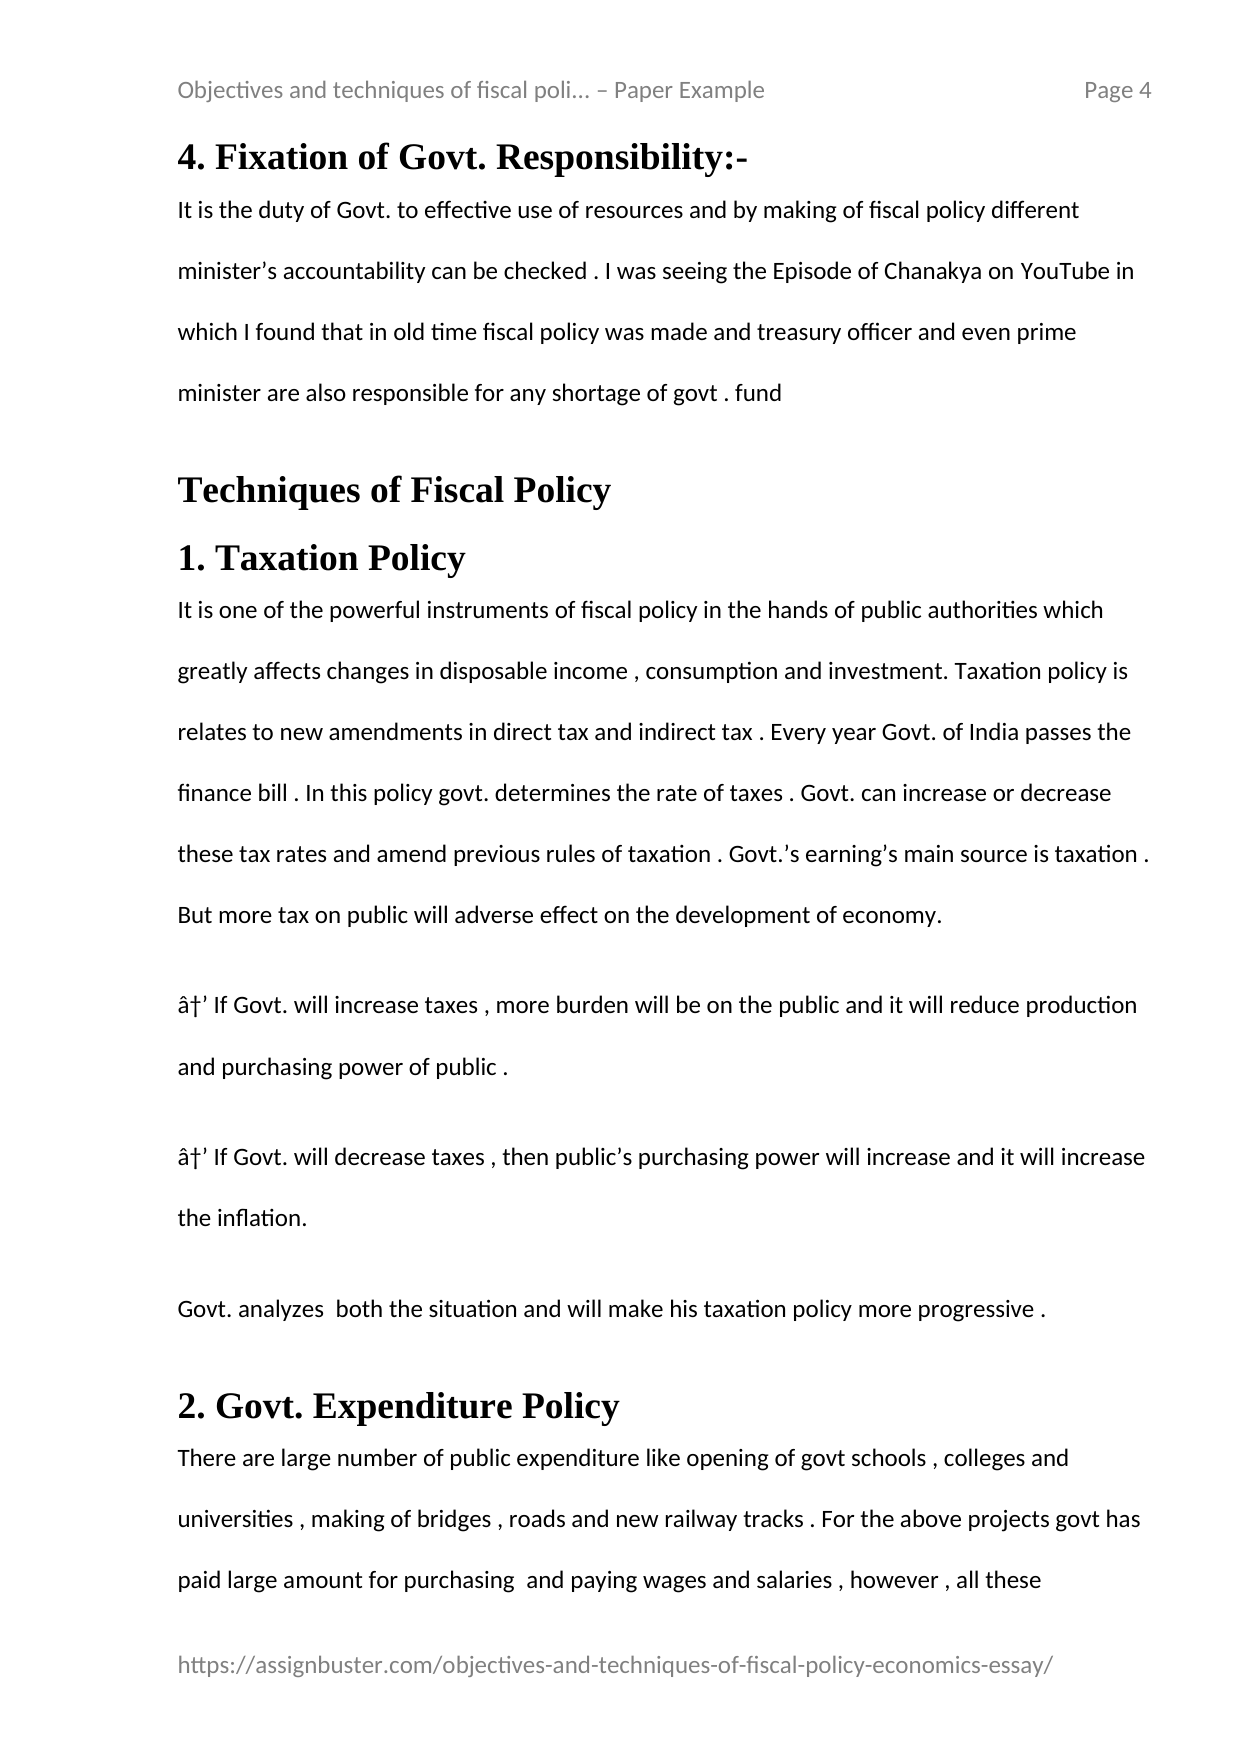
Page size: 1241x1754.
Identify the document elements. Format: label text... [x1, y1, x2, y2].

subtitle 1. Taxation Policy [177, 535, 1152, 578]
text It is the duty of Govt. to effective use of resources and by making of fiscal policy different minister’s accountability can be checked . I was seeing the Episode of Chanakya on YouTube in which I found that in old time fiscal policy was made and treasury officer and even prime minister are also responsible for any shortage of govt . fund [177, 194, 1152, 407]
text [177, 1442, 1152, 1595]
text Govt. analyzes both the situation and will make his taxation policy more progressive . [177, 1293, 1152, 1323]
subtitle Techniques of Fiscal Policy [177, 467, 1152, 511]
text â†’ If Govt. will decrease taxes , then public’s purchasing power will increase and it will increase the inflation. [177, 1141, 1152, 1233]
subtitle 2. Govt. Expenditure Policy [177, 1383, 1152, 1426]
text â†’ If Govt. will increase taxes , more burden will be on the public and it will reduce production and purchasing power of public . [177, 990, 1152, 1081]
subtitle 4. Fixation of Govt. Responsibility:- [177, 135, 1152, 178]
text It is one of the powerful instruments of fiscal policy in the hands of public authorities which greatly affects changes in disposable income , consumption and investment. Taxation policy is relates to new amendments in direct tax and indirect tax . Every year Govt. of India passes the finance bill . In this policy govt. determines the rate of taxes . Govt. can increase or decrease these tax rates and amend previous rules of taxation . Govt.’s earning’s main source is taxation . But more tax on public will adverse effect on the development of economy. [177, 594, 1152, 930]
